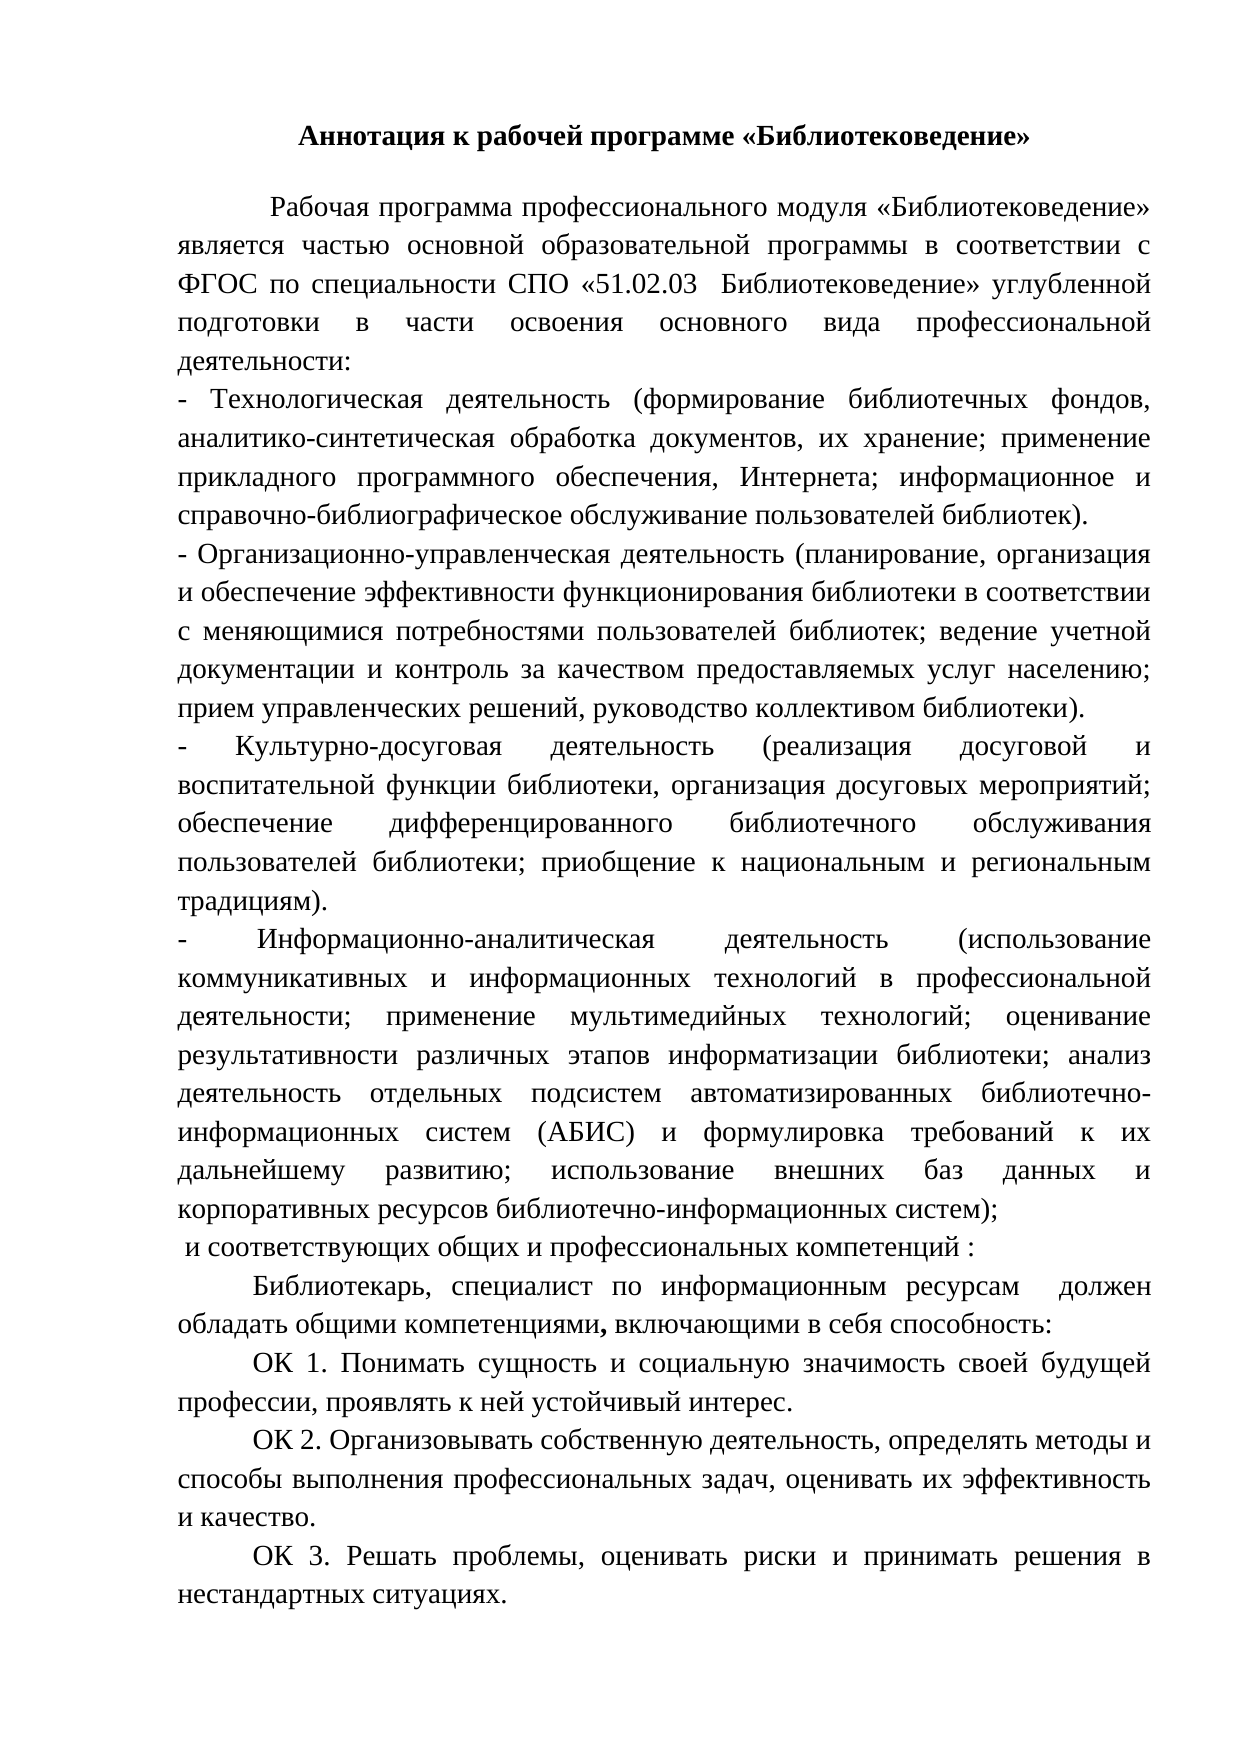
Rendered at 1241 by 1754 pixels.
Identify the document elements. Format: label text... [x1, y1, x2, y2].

list ОК 1. Понимать сущность и социальную значимость своей будущей профессии, проявлять к ней устойчивый интерес. [177, 1345, 1152, 1417]
list - Технологическая деятельность (формирование библиотечных фондов, аналитико-синтетическая обработка документов, их хранение; применение прикладного программного обеспечения, Интернета; информационное и справочно-библиографическое обслуживание пользователей библиотек). [177, 382, 1152, 531]
text Аннотация к рабочей программе «Библиотековедение» [177, 118, 1152, 185]
list ОК 3. Решать проблемы, оценивать риски и принимать решения в нестандартных ситуациях. [177, 1538, 1152, 1610]
text Рабочая программа профессионального модуля «Библиотековедение» является частью основной образовательной программы в соответствии с ФГОС по специальности СПО «51.02.03 Библиотековедение» углубленной подготовки в части освоения основного вида профессиональной деятельности: [177, 189, 1152, 377]
list Библиотекарь, специалист по информационным ресурсам должен обладать общими компетенциями, включающими в себя способность: [177, 1268, 1152, 1340]
list ОК 2. Организовывать собственную деятельность, определять методы и способы выполнения профессиональных задач, оценивать их эффективность и качество. [177, 1422, 1152, 1533]
list - Информационно-аналитическая деятельность (использование коммуникативных и информационных технологий в профессиональной деятельности; применение мультимедийных технологий; оценивание результативности различных этапов информатизации библиотеки; анализ деятельность отдельных подсистем автоматизированных библиотечно-информационных систем (АБИС) и формулировка требований к их дальнейшему развитию; использование внешних баз данных и корпоративных ресурсов библиотечно-информационных систем); [177, 921, 1152, 1224]
list и соответствующих общих и профессиональных компетенций : [177, 1229, 1152, 1263]
list - Организационно-управленческая деятельность (планирование, организация и обеспечение эффективности функционирования библиотеки в соответствии с меняющимися потребностями пользователей библиотек; ведение учетной документации и контроль за качеством предоставляемых услуг населению; прием управленческих решений, руководство коллективом библиотеки). [177, 536, 1152, 723]
list - Культурно-досуговая деятельность (реализация досуговой и воспитательной функции библиотеки, организация досуговых мероприятий; обеспечение дифференцированного библиотечного обслуживания пользователей библиотеки; приобщение к национальным и региональным традициям). [177, 728, 1152, 916]
